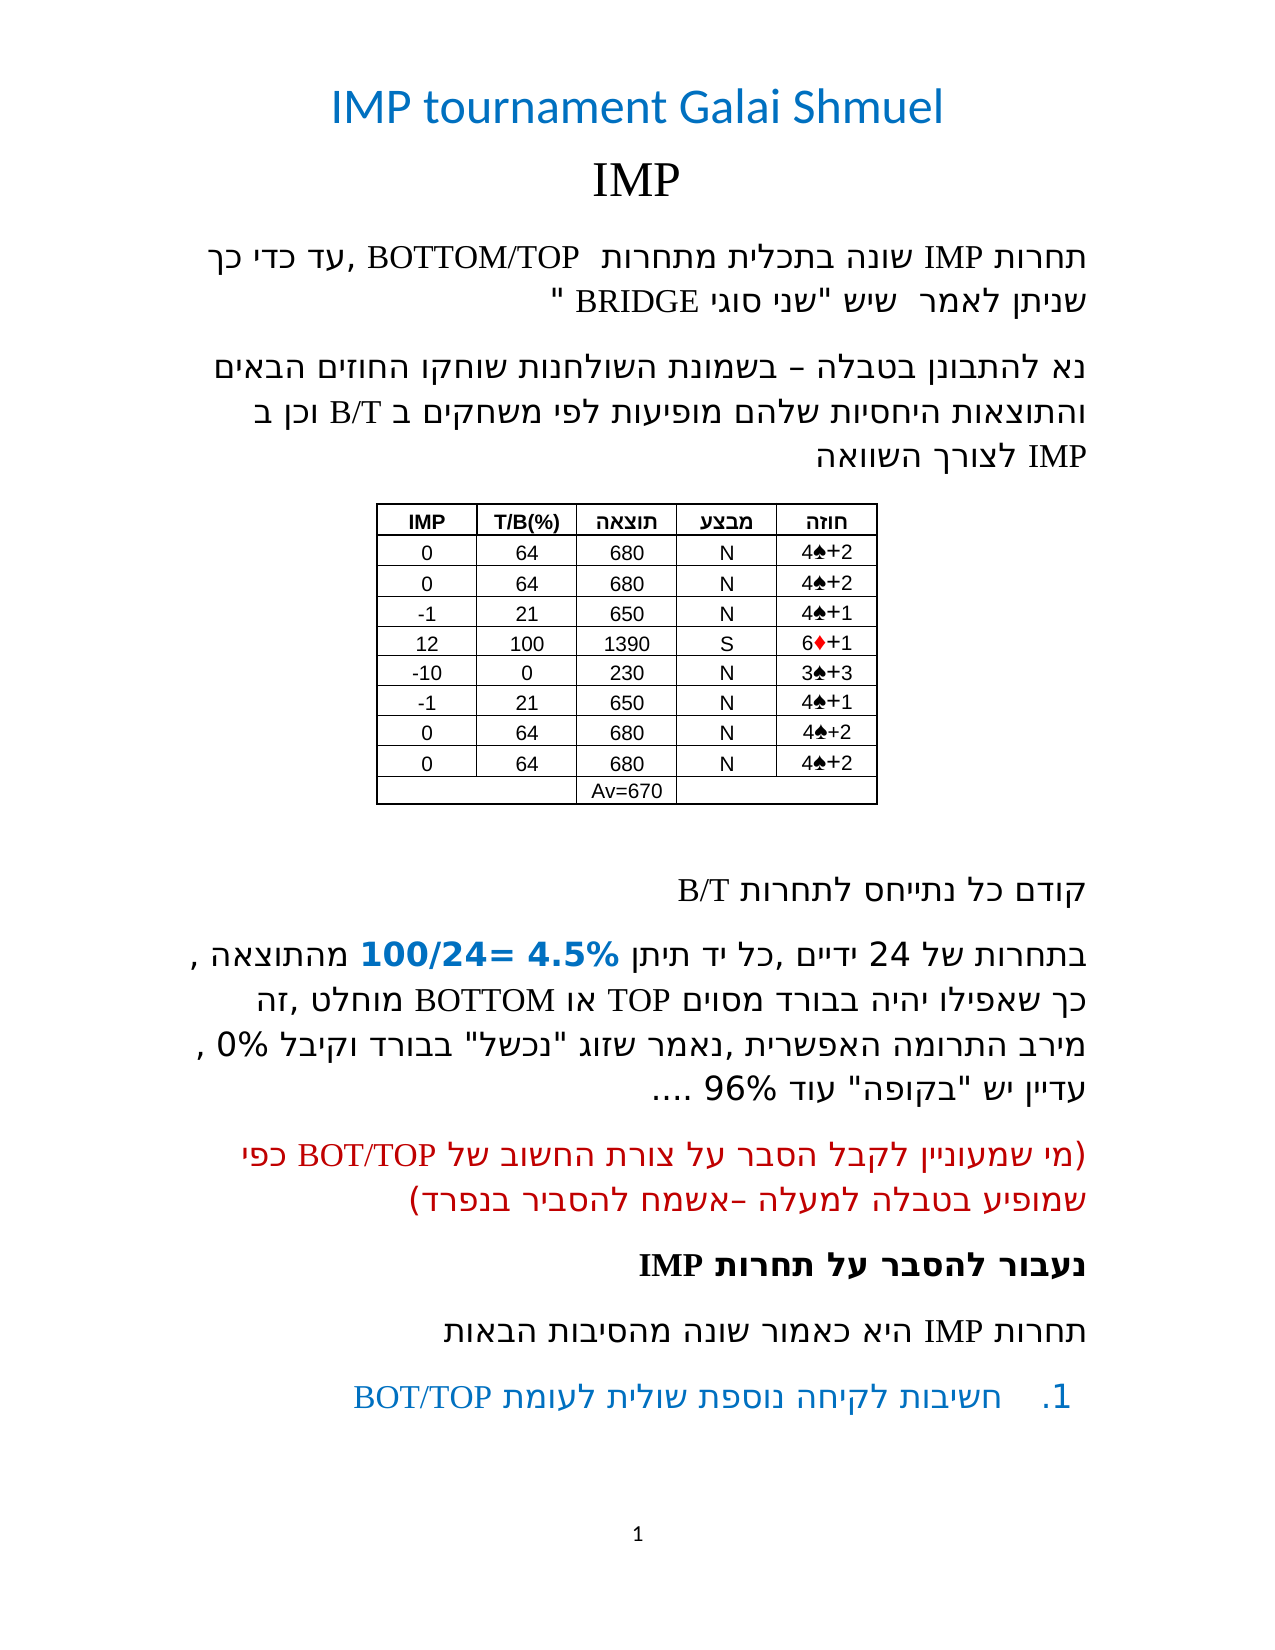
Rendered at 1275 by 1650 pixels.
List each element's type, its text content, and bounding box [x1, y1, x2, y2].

table_cell 680 [577, 536, 676, 564]
table_cell 4♠+2 [777, 716, 876, 745]
text נעבור להסבר על תחרות IMP [187, 1246, 1087, 1284]
table_cell 64 [477, 716, 576, 745]
text (מי שמעוניין לקבל הסבר על צורת החשוב של BOT/TOP כפי שמופיע בטבלה למעלה –אשמח להסביר בנפרד) [187, 1135, 1087, 1219]
table_cell 6♦+1 [777, 627, 876, 655]
table_cell 230 [577, 656, 676, 685]
table_cell [477, 777, 576, 803]
table_cell 0 [378, 716, 476, 745]
table_cell 680 [577, 716, 676, 745]
table_cell 100 [477, 627, 576, 655]
table_cell N [677, 686, 776, 715]
table_cell 1390 [577, 627, 676, 655]
table_cell 650 [577, 686, 676, 715]
table_cell N [677, 716, 776, 745]
table_header חוזה [777, 505, 876, 534]
table_cell 4♠+2 [777, 746, 876, 776]
table_cell N [677, 656, 776, 685]
table_header תוצאה [577, 505, 676, 534]
table_cell 64 [477, 566, 576, 596]
table_cell N [677, 566, 776, 596]
table_cell 680 [577, 746, 676, 776]
table_cell 64 [477, 536, 576, 564]
text נא להתבונן בטבלה – בשמונת השולחנות שוחקו החוזים הבאים והתוצאות היחסיות שלהם מופיעות לפי משחקים ב B/T וכן ב IMP לצורך השוואה [187, 347, 1087, 476]
table_cell 0 [477, 656, 576, 685]
table_cell 12 [378, 627, 476, 655]
table_cell N [677, 746, 776, 776]
table_cell 0 [378, 536, 476, 564]
text תחרות IMP היא כאמור שונה מהסיבות הבאות [187, 1311, 1087, 1350]
table_cell 64 [477, 746, 576, 776]
text IMP [187, 150, 1087, 207]
table_cell Av=670 [577, 777, 676, 803]
table_cell 680 [577, 566, 676, 596]
table_cell [677, 777, 777, 803]
table_cell N [677, 536, 776, 564]
table_header מבצע [677, 505, 776, 534]
table_cell 4♠+2 [777, 536, 876, 564]
table_cell 21 [477, 686, 576, 715]
table_header T/B(%) [478, 505, 576, 534]
text קודם כל נתייחס לתחרות B/T [187, 870, 1087, 909]
table_cell N [677, 597, 776, 626]
table_cell 4♠+1 [777, 597, 876, 626]
table_cell [777, 777, 876, 803]
table_cell -1 [378, 597, 476, 626]
table_cell 4♠+1 [777, 686, 876, 715]
table_header IMP [378, 505, 476, 534]
text תחרות IMP שונה בתכלית מתחרות BOTTOM/TOP ,עד כדי כך שניתן לאמר שיש "שני סוגי BRIDGE " [187, 237, 1087, 321]
table_cell S [677, 627, 776, 655]
table_cell -1 [378, 686, 476, 715]
table_cell 21 [477, 597, 576, 626]
table_cell 0 [378, 746, 476, 776]
table_cell -10 [378, 656, 476, 685]
table_cell 650 [577, 597, 676, 626]
list חשיבות לקיחה נוספת שולית לעומת BOT/TOP [187, 1377, 1041, 1416]
table_cell 3♠+3 [777, 656, 876, 685]
table_cell [378, 777, 477, 803]
table_cell 0 [378, 566, 476, 596]
table_cell 4♠+2 [777, 566, 876, 596]
text בתחרות של 24 ידיים ,כל יד תיתן 4.5% =100/24 מהתוצאה ,כך שאפילו יהיה בבורד מסוים TOP או BOTTOM מוחלט ,זה מירב התרומה האפשרית ,נאמר שזוג "נכשל" בבורד וקיבל 0% ,עדיין יש "בקופה" עוד 96% .... [187, 936, 1087, 1109]
